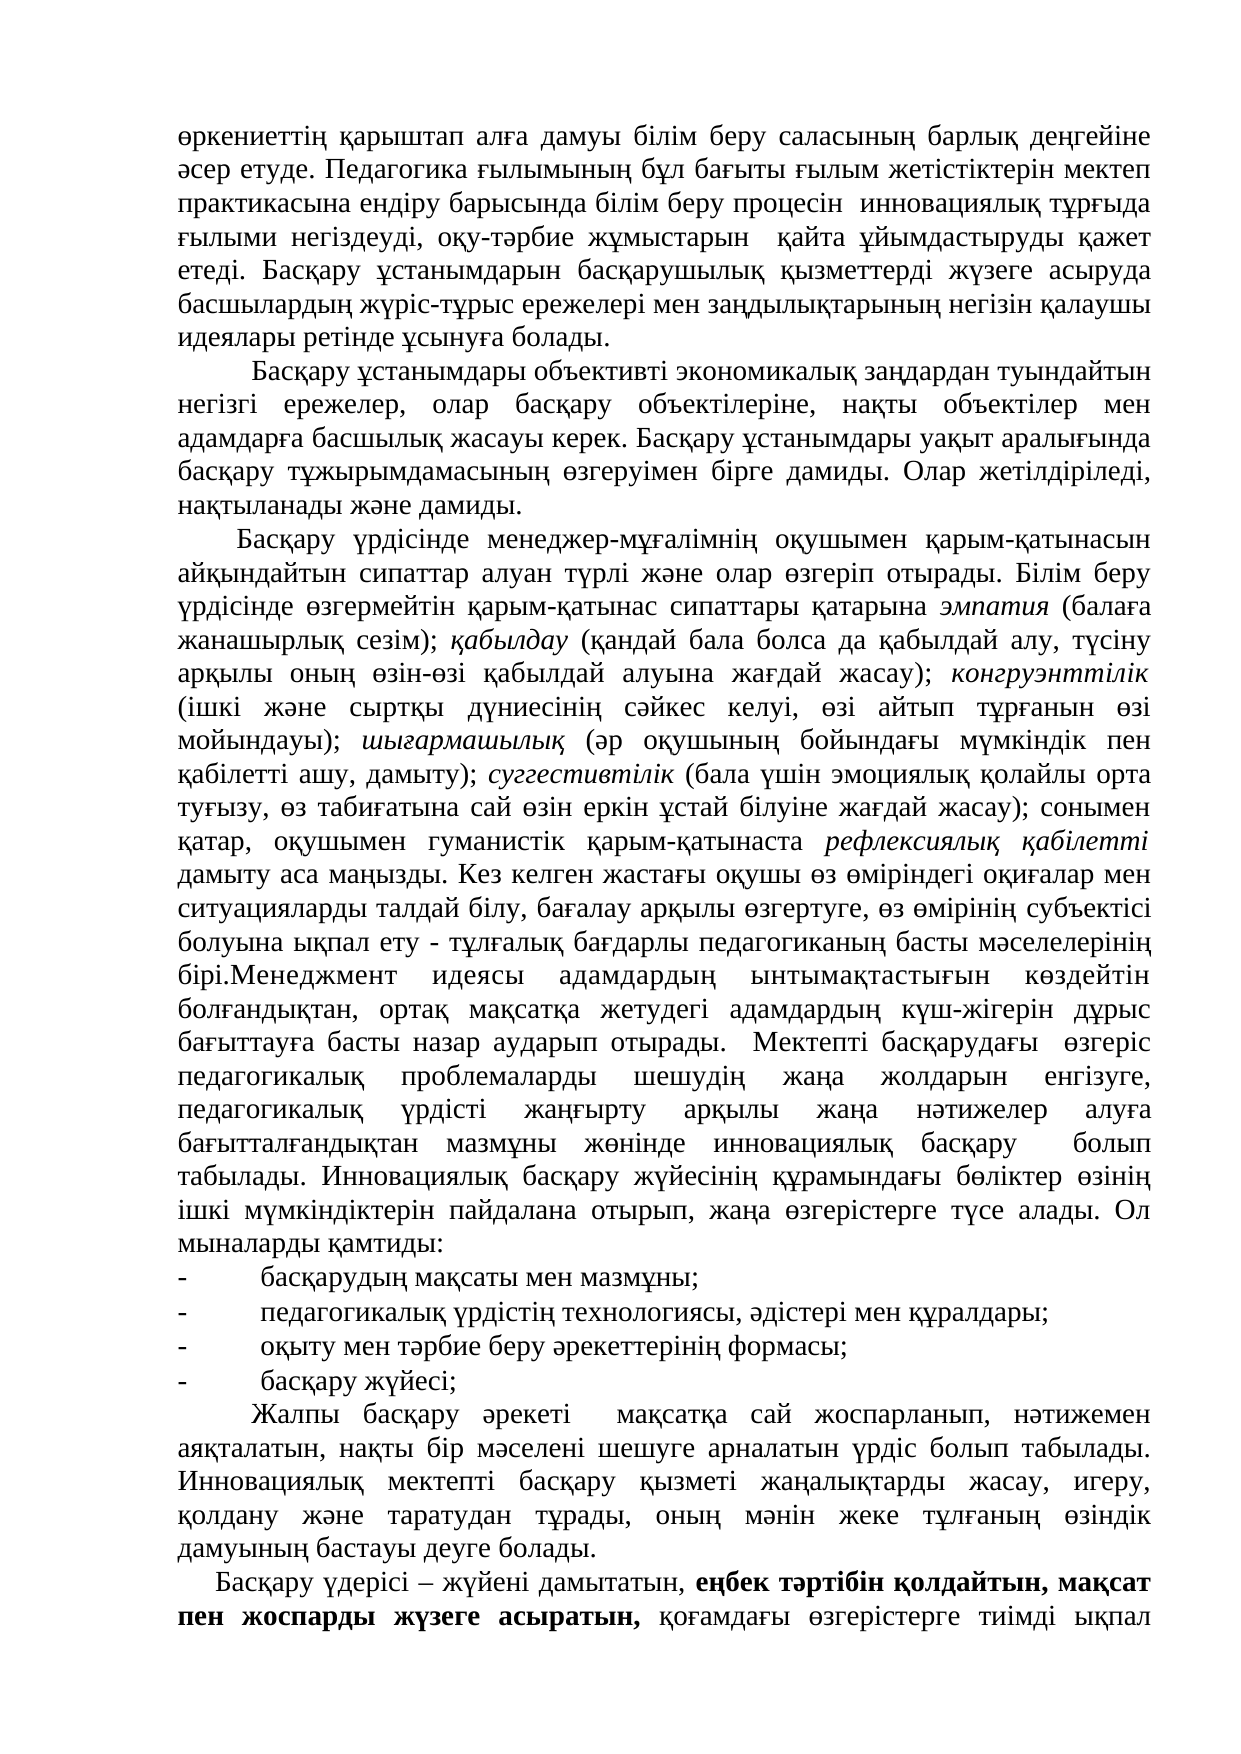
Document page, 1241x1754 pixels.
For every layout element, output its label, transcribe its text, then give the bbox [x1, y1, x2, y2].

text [177, 1564, 1151, 1631]
list педагогикалық үрдістің технологиясы, әдістері мен құралдары; [118, 1294, 1151, 1327]
list оқыту мен тәрбие беру әрекеттерінің формасы; [118, 1328, 1151, 1362]
list басқару жүйесі; [118, 1363, 1151, 1396]
list басқарудың мақсаты мен мазмұны; [118, 1259, 1151, 1293]
text Жалпы басқару әрекеті мақсатқа сай жоспарланып, нәтижемен аяқталатын, нақты бір мәселені шешуге арналатын үрдіс болып табылады. Инновациялық мектепті басқару қызметі жаңалықтарды жасау, игеру, қолдану және таратудан тұрады, оның мәнін жеке тұлғаның өзіндік дамуының бастауы деуге болады. [177, 1396, 1151, 1564]
text Басқару үрдісінде менеджер-мұғалімнің оқушымен қарым-қатынасын айқындайтын сипаттар алуан түрлі және олар өзгеріп отырады. Білім беру үрдісінде өзгермейтін қарым-қатынас сипаттары қатарына эмпатия (балаға жанашырлық сезім); қабылдау (қандай бала болса да қабылдай алу, түсіну арқылы оның өзін-өзі қабылдай алуына жағдай жасау); конгруэнттілік (ішкі және сыртқы дүниесінің сәйкес келуі, өзі айтып тұрғанын өзі мойындауы); шығармашылық (әр оқушының бойындағы мүмкіндік пен қабілетті ашу, дамыту); суггестивтілік (бала үшін эмоциялық қолайлы орта туғызу, өз табиғатына сай өзін еркін ұстай білуіне жағдай жасау); сонымен қатар, оқушымен гуманистік қарым-қатынаста рефлексиялық қабілетті дамыту аса маңызды. Кез келген жастағы оқушы өз өміріндегі оқиғалар мен ситуацияларды талдай білу, бағалау арқылы өзгертуге, өз өмірінің субъектісі болуына ықпал ету - тұлғалық бағдарлы педагогиканың басты мәселелерінің бірі.Менеджмент идеясы адамдардың ынтымақтастығын көздейтін болғандықтан, ортақ мақсатқа жетудегі адамдардың күш-жігерін дұрыс бағыттауға басты назар аударып отырады. Мектепті басқарудағы өзгеріс педагогикалық проблемаларды шешудің жаңа жолдарын енгізуге, педагогикалық үрдісті жаңғырту арқылы жаңа нәтижелер алуға бағытталғандықтан мазмұны жөнінде инновациялық басқару болып табылады. Инновациялық басқару жүйесінің құрамындағы бөліктер өзінің ішкі мүмкіндіктерін пайдалана отырып, жаңа өзгерістерге түсе алады. Ол мыналарды қамтиды: [177, 521, 1151, 1259]
text Басқару ұстанымдары объективті экономикалық заңдардан туындайтын негізгі ережелер, олар басқару объектілеріне, нақты объектілер мен адамдарға басшылық жасауы керек. Басқару ұстанымдары уақыт аралығында басқару тұжырымдамасының өзгеруімен бірге дамиды. Олар жетілдіріледі, нақтыланады және дамиды. [177, 353, 1152, 521]
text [177, 118, 1152, 353]
